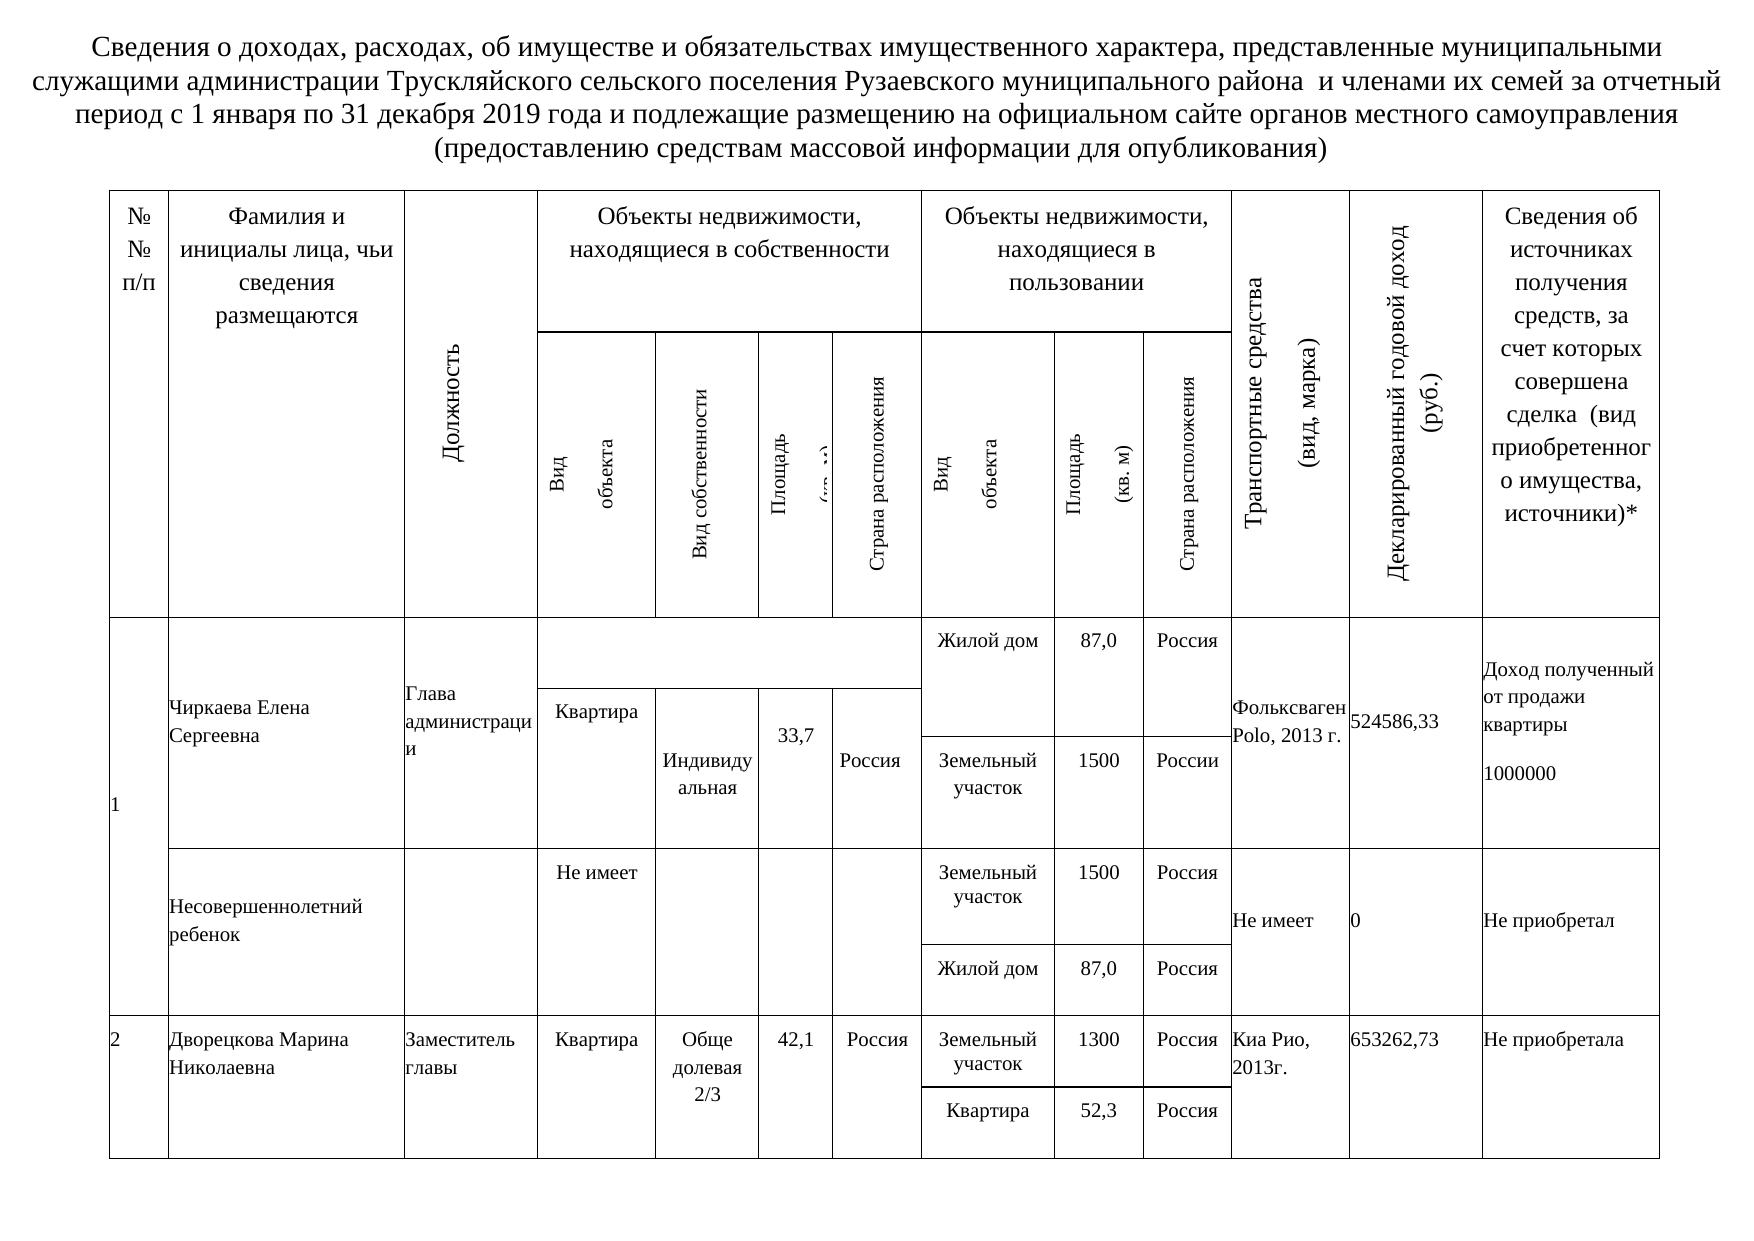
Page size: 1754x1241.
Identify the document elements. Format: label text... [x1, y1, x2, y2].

table_cell Россия [1144, 945, 1231, 1015]
table_cell Глава администрации [405, 618, 537, 848]
table_cell 87,0 [1055, 618, 1143, 736]
table_cell Россия [1144, 1088, 1231, 1157]
table_cell 33,7 [759, 689, 832, 848]
table_cell России [1144, 737, 1231, 848]
table_cell Вид объекта [538, 333, 655, 617]
table_cell Вид объекта [922, 333, 1054, 617]
table_cell Земельный участок [922, 1016, 1054, 1086]
text Сведения о доходах, расходах, об имуществе и обязательствах имущественного характера, представленные муниципальными служащими администрации Трускляйского сельского поселения Рузаевского муниципального района и членами их семей за отчетный период с 1 января по 31 декабря 2019 года и подлежащие размещению на официальном сайте органов местного самоуправления [29, 29, 1724, 130]
table_cell 1500 [1055, 849, 1143, 944]
table_cell Не приобретал [1483, 849, 1659, 1015]
table_header Должность [405, 191, 537, 617]
table_cell Вид собственности [656, 333, 758, 617]
table_cell Не имеет [1232, 849, 1349, 1015]
table_cell Россия [833, 1016, 921, 1157]
table_cell Квартира [922, 1088, 1054, 1157]
table_cell 52,3 [1055, 1088, 1143, 1157]
table_cell [759, 849, 832, 1015]
table_cell 1 [110, 618, 168, 1015]
table_cell [656, 849, 758, 1015]
table_cell Дворецкова Марина Николаевна [169, 1016, 404, 1157]
table_cell Страна расположения [833, 333, 921, 617]
table_cell Обще долевая 2/3 [656, 1016, 758, 1157]
table_header Объекты недвижимости, находящиеся в собственности [538, 191, 921, 331]
table_cell Земельный участок [922, 849, 1054, 944]
table_cell Заместитель главы [405, 1016, 537, 1157]
table_cell [538, 618, 921, 687]
table_header Транспортные средства (вид, марка) [1232, 191, 1349, 617]
table_cell [833, 849, 921, 1015]
table_cell 1300 [1055, 1016, 1143, 1086]
table_cell Россия [1144, 1016, 1231, 1086]
table_cell Не приобретала [1483, 1016, 1659, 1157]
table_cell Фольксваген Polo, 2013 г. [1232, 618, 1349, 848]
table_cell Россия [1144, 618, 1231, 736]
table_cell Индивидуальная [656, 689, 758, 848]
table_cell 2 [110, 1016, 168, 1157]
table_cell Доход полученный от продажи квартиры 1000000 [1483, 618, 1659, 848]
table_cell 524586,33 [1350, 618, 1482, 848]
table_cell 0 [1350, 849, 1482, 1015]
table_cell Квартира [538, 689, 655, 848]
table_cell Россия [833, 689, 921, 848]
table_cell 42,1 [759, 1016, 832, 1157]
table_cell [405, 849, 537, 1015]
table_cell Россия [1144, 849, 1231, 944]
text (предоставлению средствам массовой информации для опубликования) [29, 130, 1724, 164]
table_cell Площадь (кв. м) [759, 333, 832, 617]
table_header Объекты недвижимости, находящиеся в пользовании [922, 191, 1231, 331]
table_cell Жилой дом [922, 945, 1054, 1015]
table_cell Земельный участок [922, 737, 1054, 848]
table_cell Чиркаева Елена Сергеевна [169, 618, 404, 848]
table_header Сведения об источниках получения средств, за счет которых совершена сделка (вид приобретенного имущества, источники)* [1483, 191, 1659, 617]
table_cell Квартира [538, 1016, 655, 1157]
table_cell Страна расположения [1144, 333, 1231, 617]
table_cell Несовершеннолетний ребенок [169, 849, 404, 1015]
table_cell Не имеет [538, 849, 655, 1015]
table_header Фамилия и инициалы лица, чьи сведения размещаются [169, 191, 404, 617]
table_cell Площадь (кв. м) [1055, 333, 1143, 617]
table_cell 1500 [1055, 737, 1143, 848]
table_cell 87,0 [1055, 945, 1143, 1015]
table_cell 653262,73 [1350, 1016, 1482, 1157]
table_cell Киа Рио, 2013г. [1232, 1016, 1349, 1157]
table_cell Жилой дом [922, 618, 1054, 736]
table_header №№ п/п [110, 191, 168, 617]
table_header Декларированный годовой доход (руб.) [1350, 191, 1482, 617]
